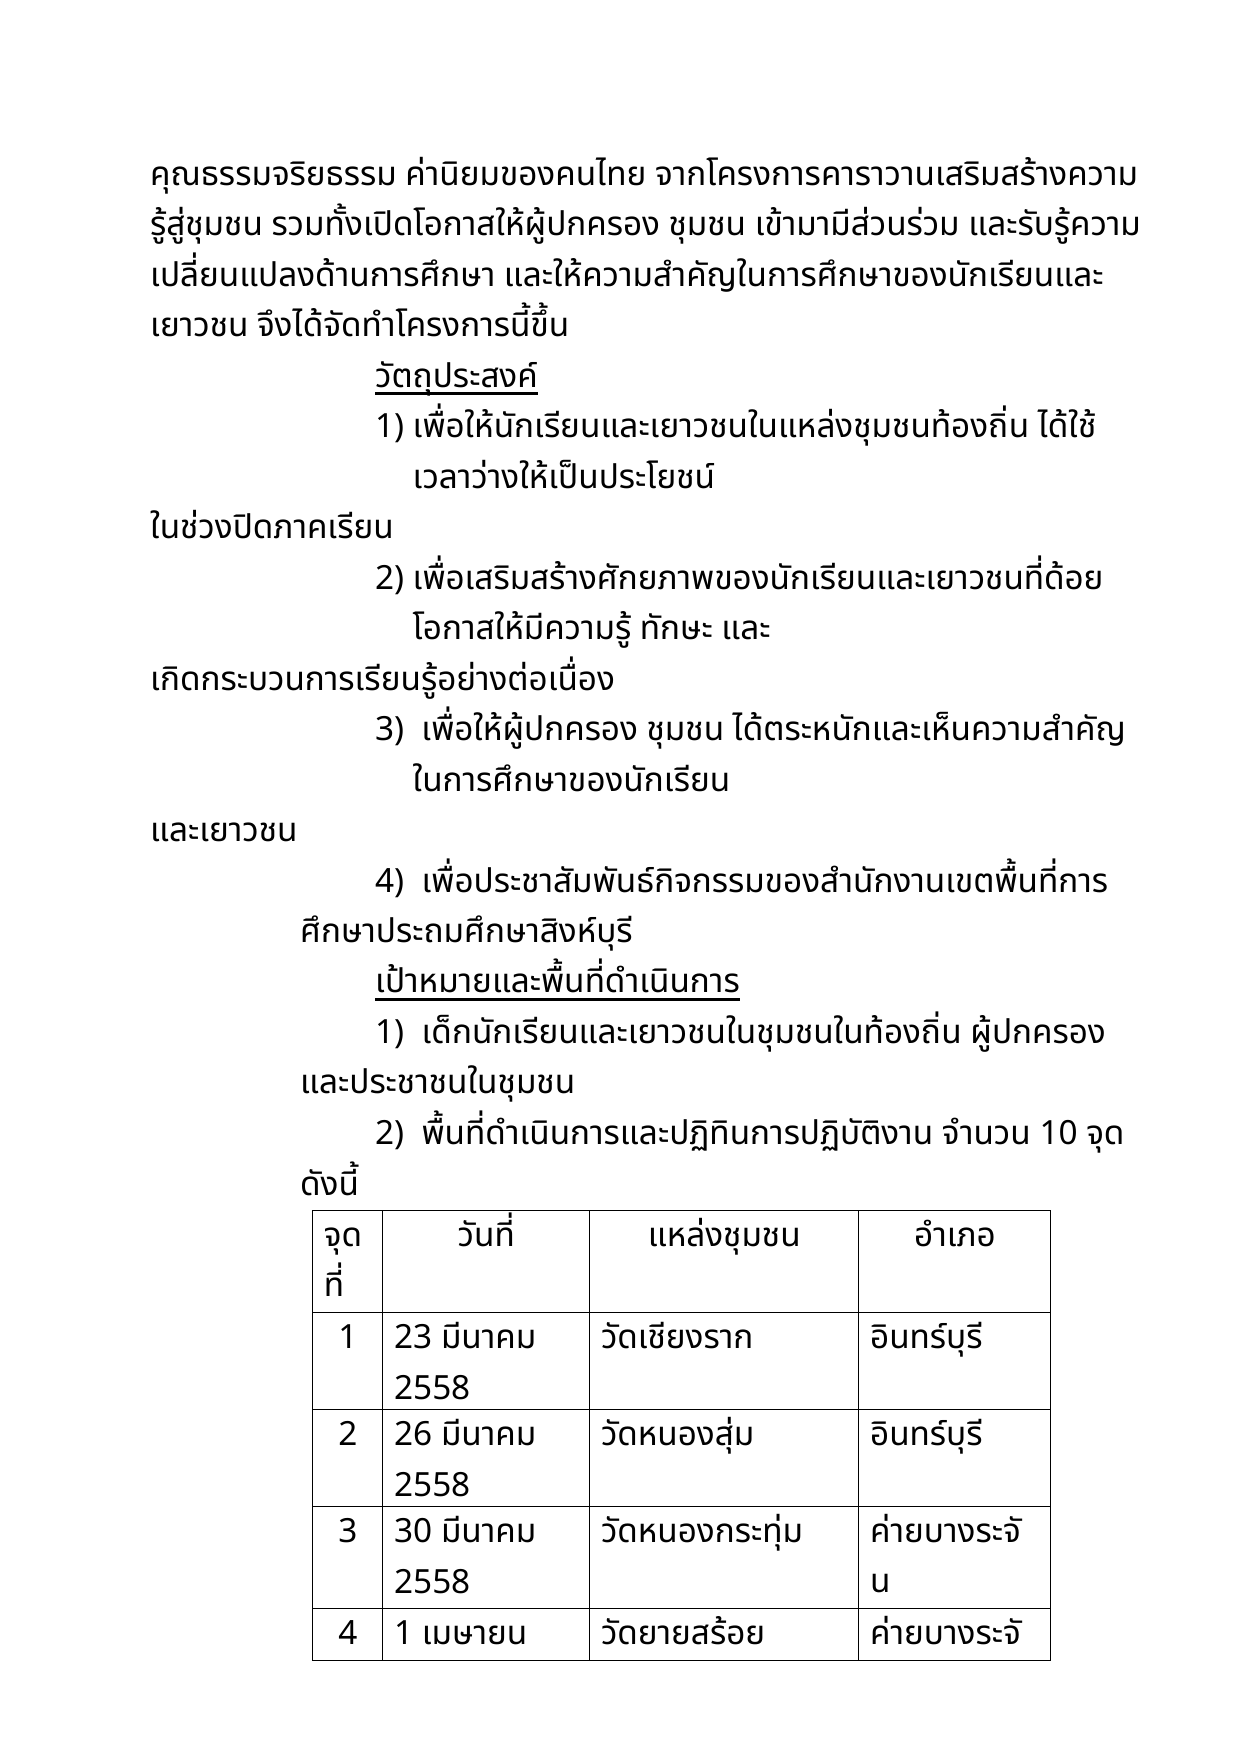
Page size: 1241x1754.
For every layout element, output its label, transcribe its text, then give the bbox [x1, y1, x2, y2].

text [150, 150, 1152, 352]
table_cell 1 เมษายน 2558 [383, 1609, 589, 1659]
table_cell วัดหนองสุ่ม [590, 1410, 858, 1506]
table_cell 30 มีนาคม 2558 [383, 1507, 589, 1608]
list เพื่อให้ผู้ปกครอง ชุมชน ได้ตระหนักและเห็นความสำคัญในการศึกษาของนักเรียน [375, 705, 1152, 806]
text เป้าหมายและพื้นที่ดำเนินการ [375, 957, 1152, 1008]
table_cell อินทร์บุรี [859, 1410, 1050, 1506]
table_cell วัดยายสร้อย [590, 1609, 858, 1659]
table_cell 3 [313, 1507, 382, 1608]
text ในช่วงปิดภาคเรียน [150, 503, 1152, 553]
table_header จุดที่ [313, 1211, 382, 1312]
table_cell 23 มีนาคม 2558 [383, 1313, 589, 1409]
table_cell ค่ายบางระจัน [859, 1609, 1050, 1659]
table_header วันที่ [383, 1211, 589, 1312]
list เพื่อเสริมสร้างศักยภาพของนักเรียนและเยาวชนที่ด้อยโอกาสให้มีความรู้ ทักษะ และ [375, 553, 1152, 654]
text วัตถุประสงค์ [375, 352, 1152, 402]
table_cell อินทร์บุรี [859, 1313, 1050, 1409]
table_header แหล่งชุมชน [590, 1211, 858, 1312]
table_cell วัดเชียงราก [590, 1313, 858, 1409]
table_cell ค่ายบางระจัน [859, 1507, 1050, 1608]
table_header อำเภอ [859, 1211, 1050, 1312]
table_cell 26 มีนาคม 2558 [383, 1410, 589, 1506]
list เพื่อให้นักเรียนและเยาวชนในแหล่งชุมชนท้องถิ่น ได้ใช้เวลาว่างให้เป็นประโยชน์ [375, 402, 1152, 503]
text และเยาวชน [150, 806, 1152, 856]
text 1) เด็กนักเรียนและเยาวชนในชุมชนในท้องถิ่น ผู้ปกครองและประชาชนในชุมชน [300, 1008, 1152, 1109]
table_cell 2 [313, 1410, 382, 1506]
text 2) พื้นที่ดำเนินการและปฏิทินการปฏิบัติงาน จำนวน 10 จุด ดังนี้ [300, 1109, 1152, 1210]
text เกิดกระบวนการเรียนรู้อย่างต่อเนื่อง [150, 654, 1152, 705]
table_cell 4 [313, 1609, 382, 1659]
text 4) เพื่อประชาสัมพันธ์กิจกรรมของสำนักงานเขตพื้นที่การศึกษาประถมศึกษาสิงห์บุรี [300, 856, 1152, 957]
table_cell 1 [313, 1313, 382, 1409]
table_cell วัดหนองกระทุ่ม [590, 1507, 858, 1608]
